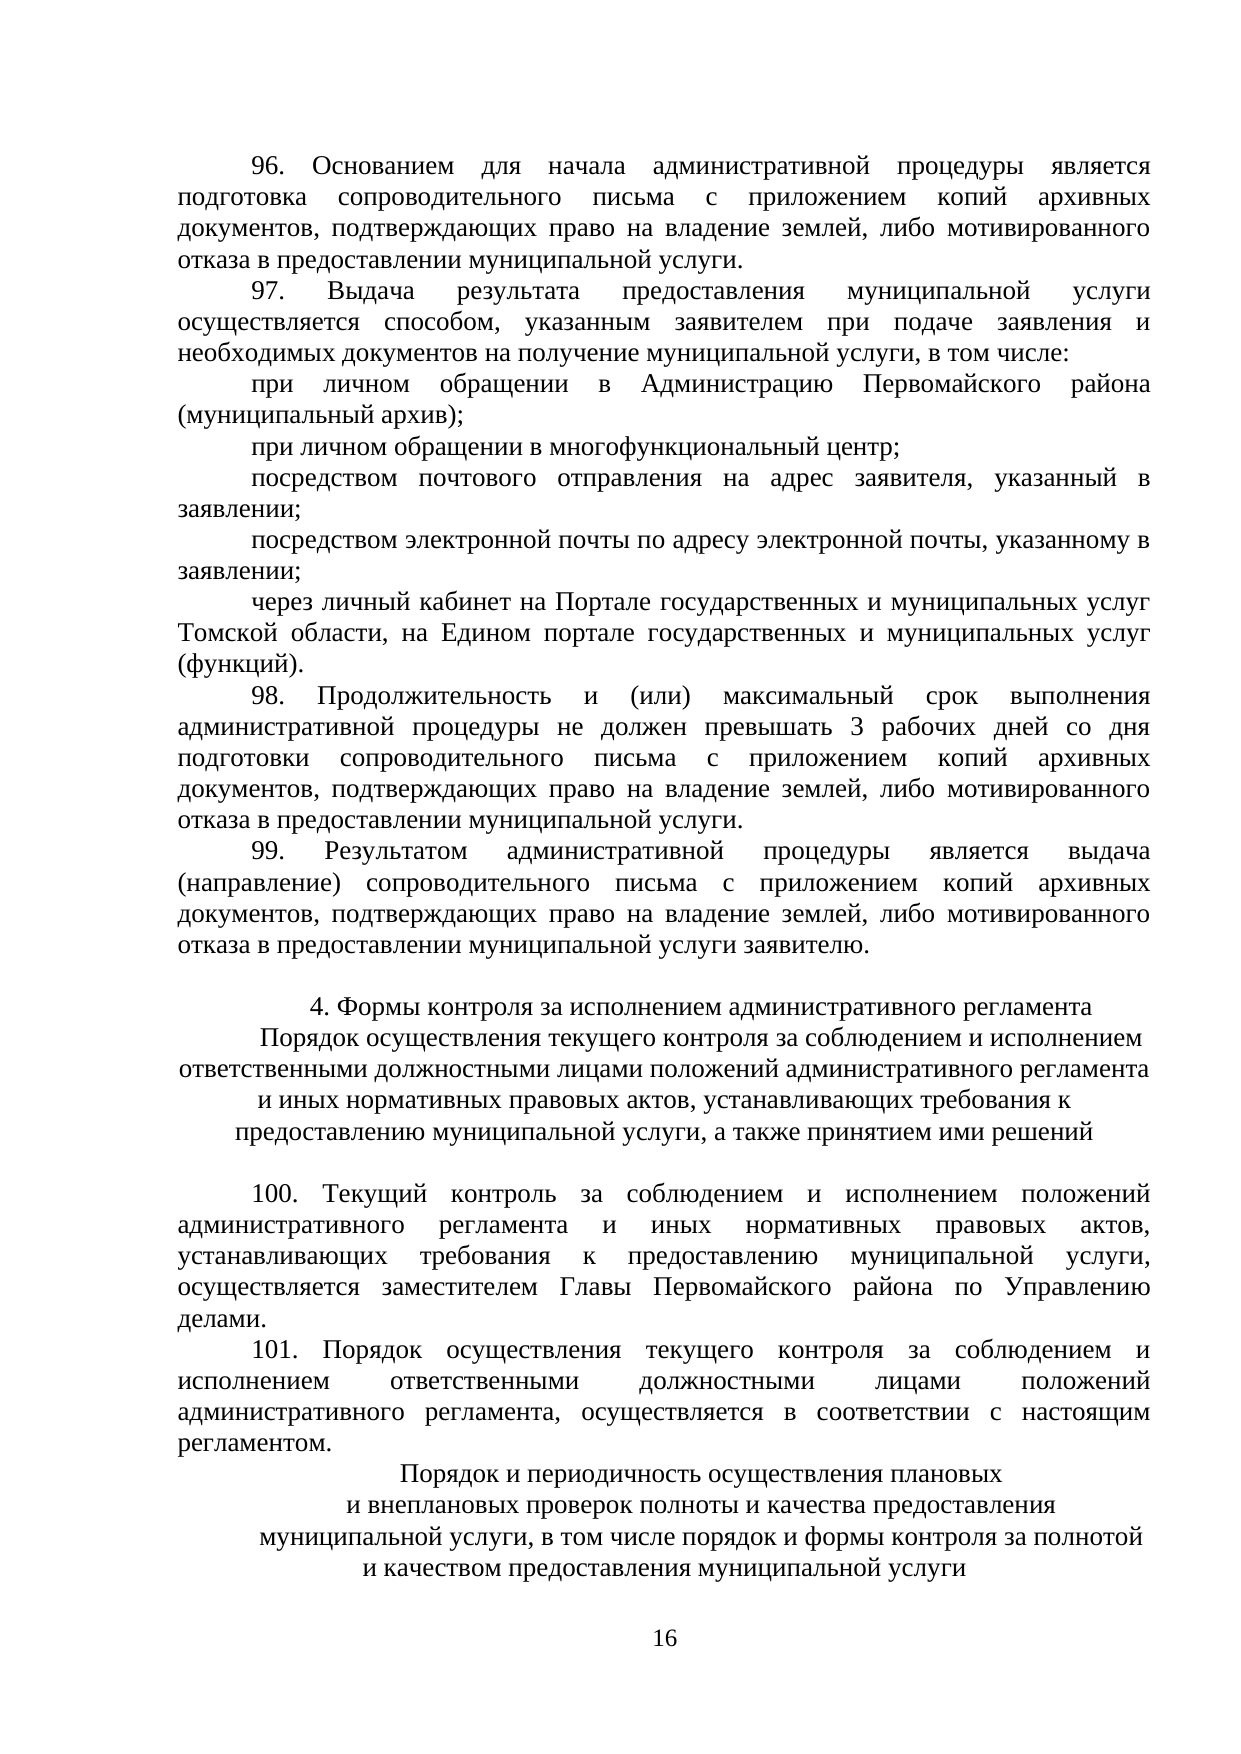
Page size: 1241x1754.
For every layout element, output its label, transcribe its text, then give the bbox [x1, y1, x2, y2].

list 99. Результатом административной процедуры является выдача (направление) сопроводительного письма с приложением копий архивных документов, подтверждающих право на владение землей, либо мотивированного отказа в предоставлении муниципальной услуги заявителю. [177, 834, 1152, 959]
list 97. Выдача результата предоставления муниципальной услуги осуществляется способом, указанным заявителем при подаче заявления и необходимых документов на получение муниципальной услуги, в том числе: [177, 274, 1152, 367]
text посредством электронной почты по адресу электронной почты, указанному в заявлении; [177, 523, 1152, 585]
list 100. Текущий контроль за соблюдением и исполнением положений административного регламента и иных нормативных правовых актов, устанавливающих требования к предоставлению муниципальной услуги, осуществляется заместителем Главы Первомайского района по Управлению делами. [177, 1177, 1152, 1333]
text Порядок осуществления текущего контроля за соблюдением и исполнением ответственными должностными лицами положений административного регламента и иных нормативных правовых актов, устанавливающих требования к предоставлению муниципальной услуги, а также принятием ими решений [177, 1021, 1152, 1146]
text через личный кабинет на Портале государственных и муниципальных услуг Томской области, на Едином портале государственных и муниципальных услуг (функций). [177, 585, 1152, 679]
text Порядок и периодичность осуществления плановых [177, 1457, 1152, 1488]
text 4. Формы контроля за исполнением административного регламента [177, 990, 1152, 1021]
list 98. Продолжительность и (или) максимальный срок выполнения административной процедуры не должен превышать 3 рабочих дней со дня подготовки сопроводительного письма с приложением копий архивных документов, подтверждающих право на владение землей, либо мотивированного отказа в предоставлении муниципальной услуги. [177, 679, 1152, 834]
list 101. Порядок осуществления текущего контроля за соблюдением и исполнением ответственными должностными лицами положений административного регламента, осуществляется в соответствии с настоящим регламентом. [177, 1333, 1152, 1457]
text муниципальной услуги, в том числе порядок и формы контроля за полнотой и качеством предоставления муниципальной услуги [177, 1520, 1152, 1582]
text при личном обращении в многофункциональный центр; [177, 429, 1152, 461]
list 96. Основанием для начала административной процедуры является подготовка сопроводительного письма с приложением копий архивных документов, подтверждающих право на владение землей, либо мотивированного отказа в предоставлении муниципальной услуги. [177, 149, 1152, 274]
text и внеплановых проверок полноты и качества предоставления [177, 1488, 1152, 1520]
text посредством почтового отправления на адрес заявителя, указанный в заявлении; [177, 461, 1152, 523]
text при личном обращении в Администрацию Первомайского района (муниципальный архив); [177, 367, 1152, 429]
